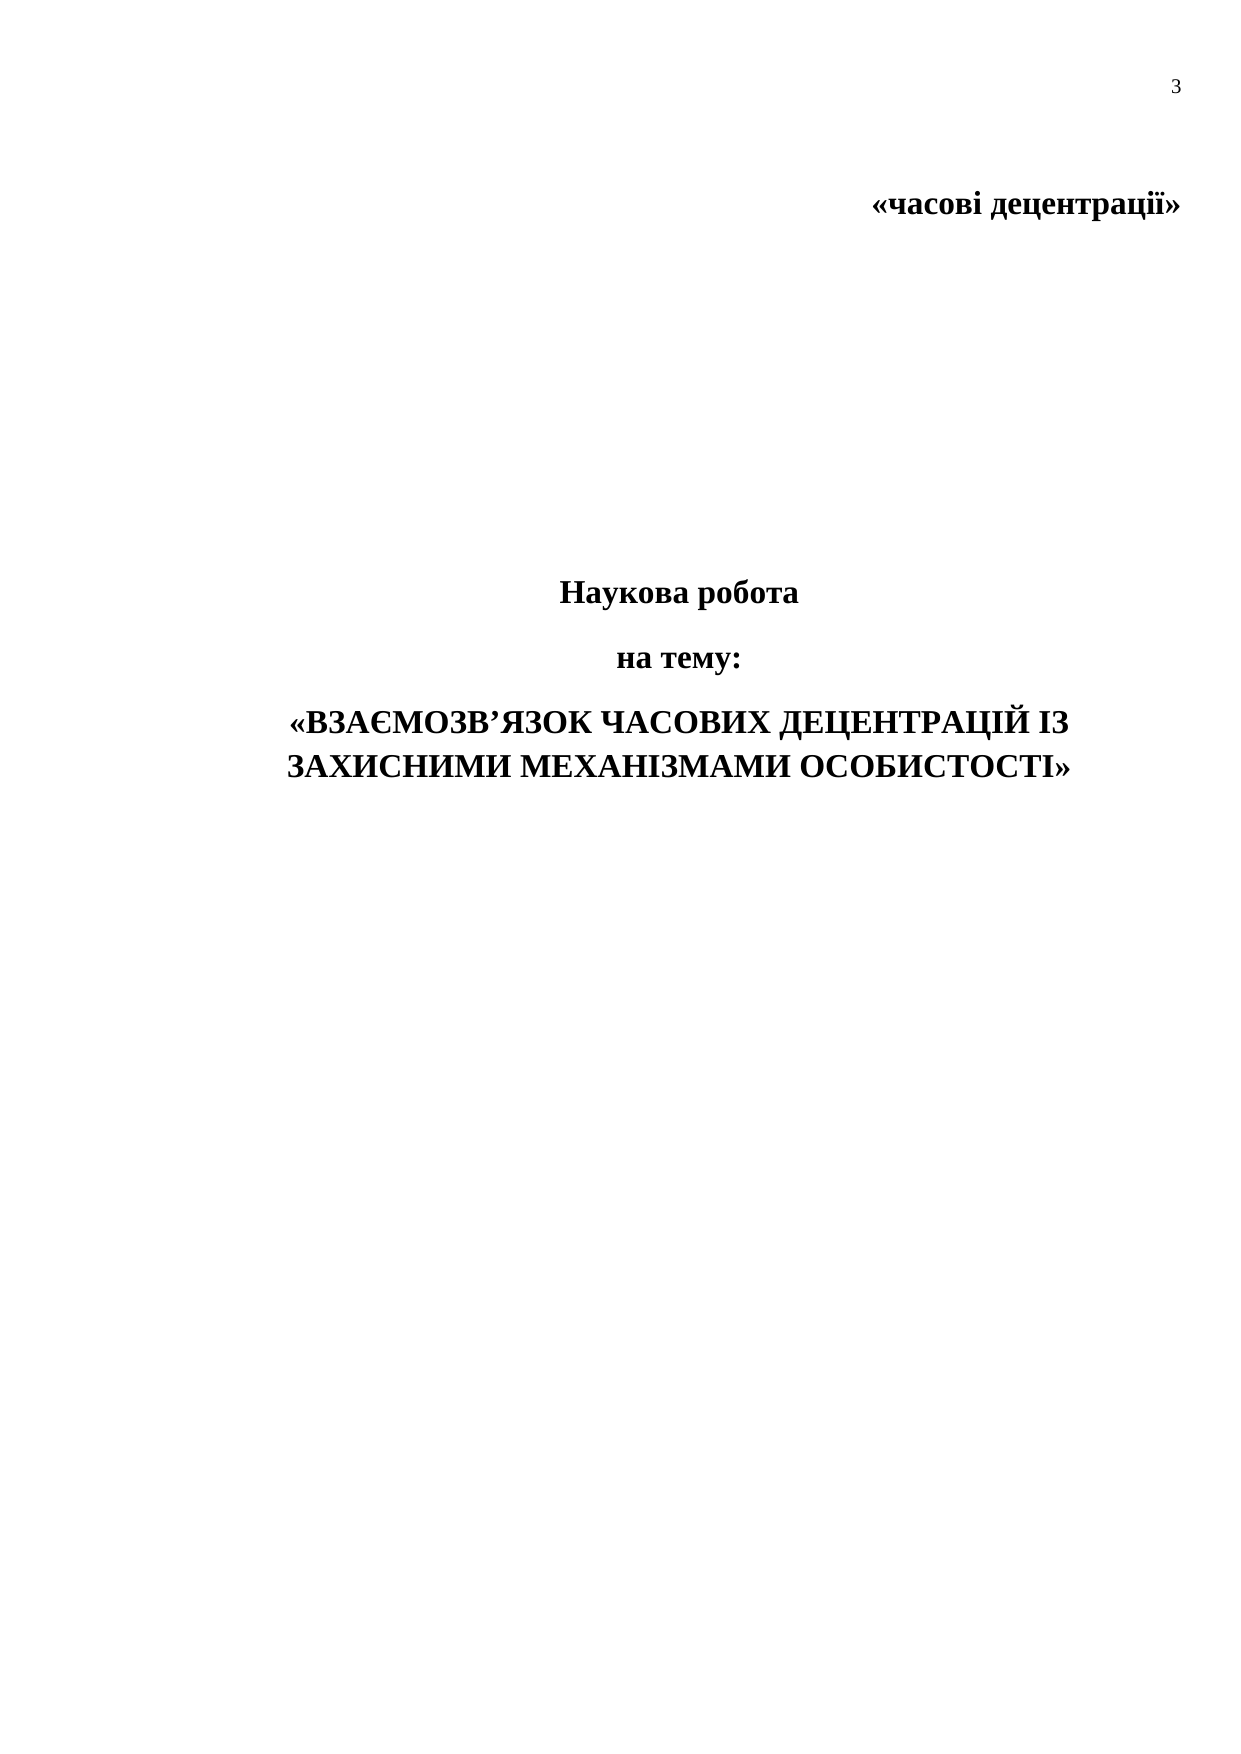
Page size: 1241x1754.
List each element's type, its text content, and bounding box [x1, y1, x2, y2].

text «часові децентрації» [177, 183, 1181, 221]
text Наукова робота [177, 572, 1181, 611]
text «ВЗАЄМОЗВ’ЯЗОК ЧАСОВИХ ДЕЦЕНТРАЦІЙ ІЗ ЗАХИСНИМИ МЕХАНІЗМАМИ ОСОБИСТОСТІ» [177, 702, 1181, 784]
text на тему: [177, 637, 1181, 676]
